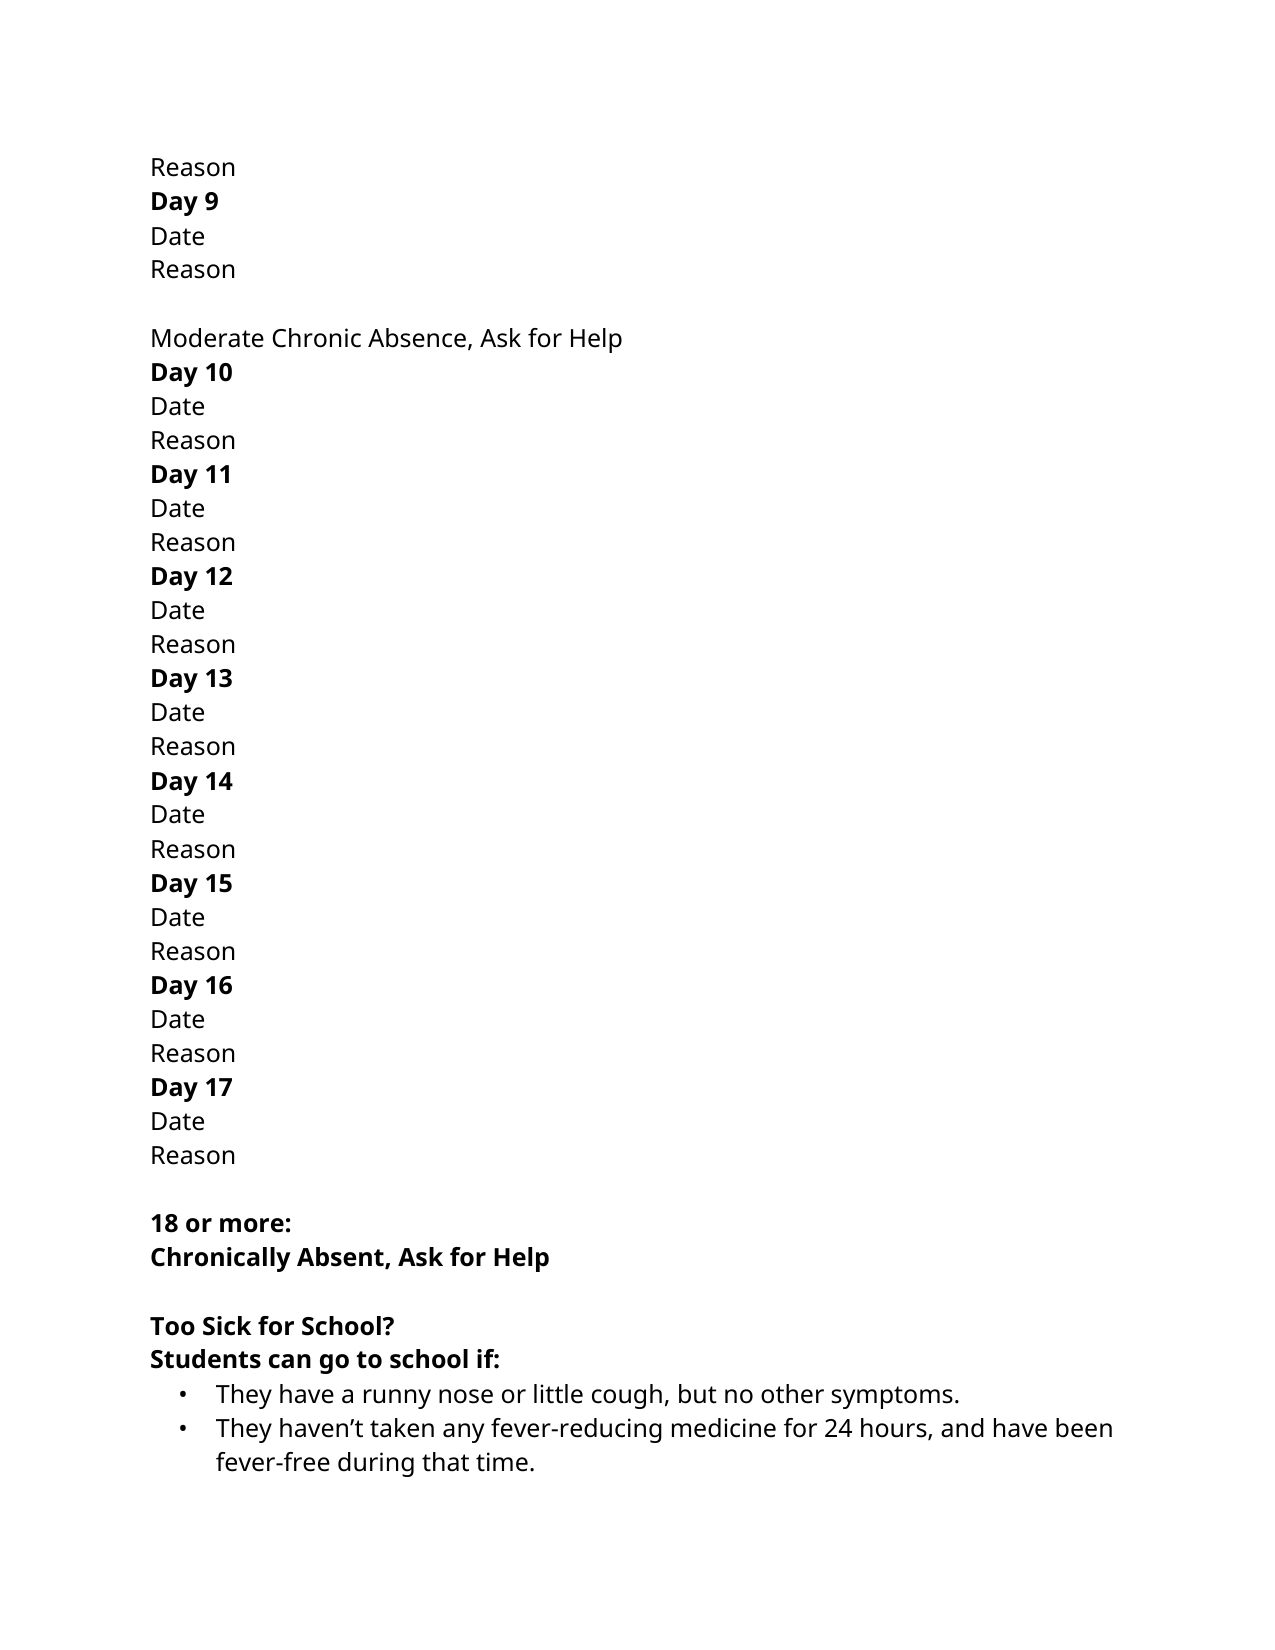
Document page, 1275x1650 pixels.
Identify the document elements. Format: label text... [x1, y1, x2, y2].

text Reason [150, 933, 1125, 967]
list They have a runny nose or little cough, but no other symptoms. [178, 1376, 1125, 1410]
text Reason [150, 627, 1125, 661]
text Chronically Absent, Ask for Help [150, 1240, 1125, 1274]
text Day 16 [150, 967, 1125, 1002]
text Day 9 [150, 184, 1125, 218]
text Too Sick for School? [150, 1308, 1125, 1342]
text Date [150, 695, 1125, 729]
text Day 11 [150, 457, 1125, 491]
text Reason [150, 1036, 1125, 1070]
text Day 14 [150, 763, 1125, 797]
text Students can go to school if: [150, 1342, 1125, 1376]
text Reason [150, 150, 1125, 184]
text Reason [150, 831, 1125, 865]
text Day 13 [150, 661, 1125, 695]
list They haven’t taken any fever-reducing medicine for 24 hours, and have been fever-free during that time. [178, 1410, 1125, 1478]
text Date [150, 491, 1125, 525]
text Date [150, 1104, 1125, 1138]
text Day 15 [150, 865, 1125, 899]
text Date [150, 388, 1125, 422]
text Reason [150, 252, 1125, 286]
text Reason [150, 525, 1125, 559]
text Date [150, 593, 1125, 627]
text Date [150, 899, 1125, 933]
text Day 12 [150, 559, 1125, 593]
text 18 or more: [150, 1206, 1125, 1240]
text Date [150, 218, 1125, 252]
text Reason [150, 1138, 1125, 1172]
text Moderate Chronic Absence, Ask for Help [150, 320, 1125, 354]
text Day 17 [150, 1070, 1125, 1104]
text Date [150, 797, 1125, 831]
text Reason [150, 422, 1125, 457]
text Reason [150, 729, 1125, 763]
text Day 10 [150, 354, 1125, 388]
text Date [150, 1002, 1125, 1036]
